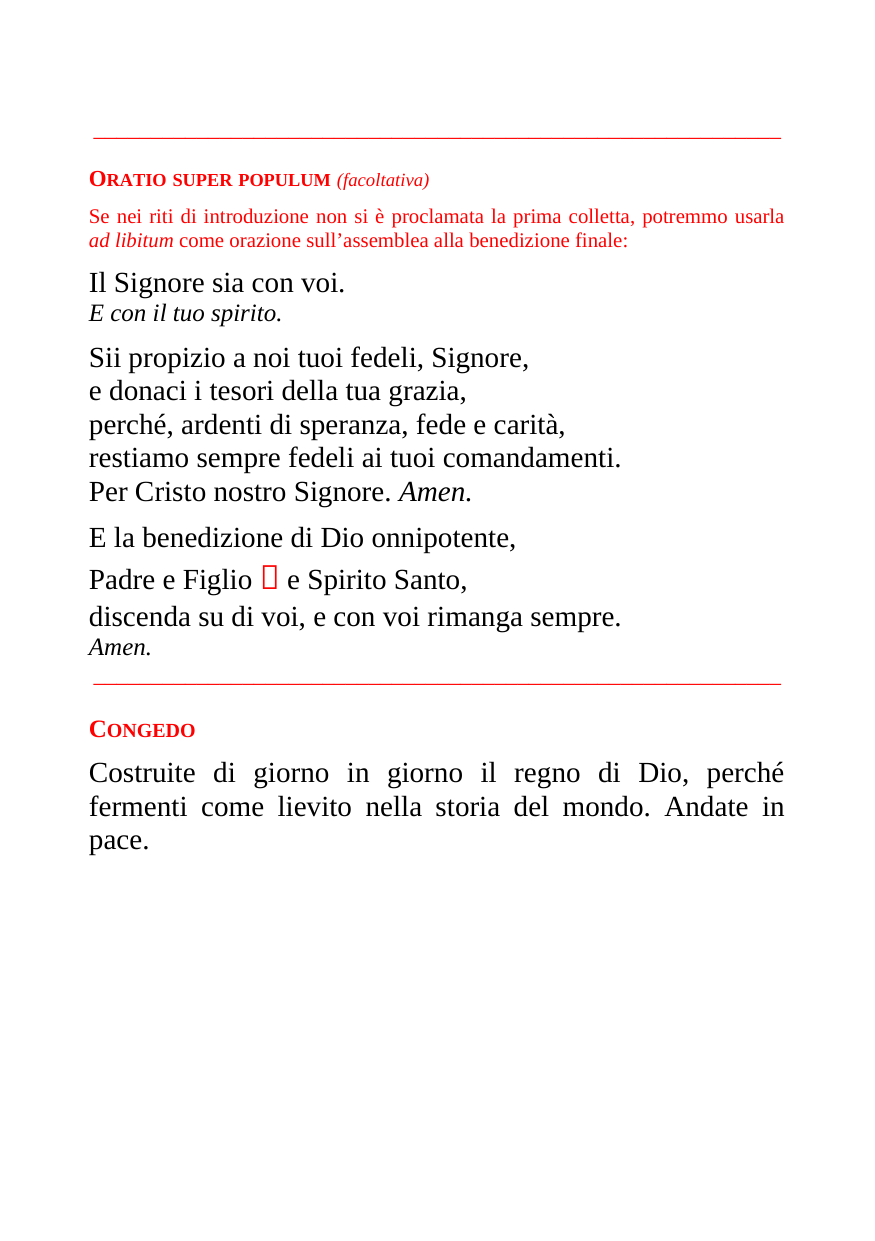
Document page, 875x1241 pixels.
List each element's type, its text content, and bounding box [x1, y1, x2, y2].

text ____________________________________________________________ [89, 115, 785, 141]
text restiamo sempre fedeli ai tuoi comandamenti. [89, 440, 785, 474]
text Padre e Figlio  e Spirito Santo, [89, 553, 785, 599]
text Amen. [89, 632, 785, 661]
subtitle Oratio super populum (facoltativa) [89, 165, 785, 192]
text Costruite di giorno in giorno il regno di Dio, perché fermenti come lievito nella storia del mondo. Andate in pace. [89, 755, 785, 856]
text Se nei riti di introduzione non si è proclamata la prima colletta, potremmo usarla ad libitum come orazione sull’assemblea alla benedizione finale: [89, 204, 785, 252]
text perché, ardenti di speranza, fede e carità, [89, 407, 785, 440]
subtitle Congedo [89, 714, 785, 743]
text e donaci i tesori della tua grazia, [89, 373, 785, 407]
text E la benedizione di Dio onnipotente, [89, 520, 785, 553]
text Per Cristo nostro Signore. Amen. [89, 474, 785, 507]
text discenda su di voi, e con voi rimanga sempre. [89, 599, 785, 632]
text Il Signore sia con voi. [89, 265, 785, 298]
text Sii propizio a noi tuoi fedeli, Signore, [89, 340, 785, 373]
text E con il tuo spirito. [89, 298, 785, 327]
text ____________________________________________________________ [89, 661, 785, 687]
